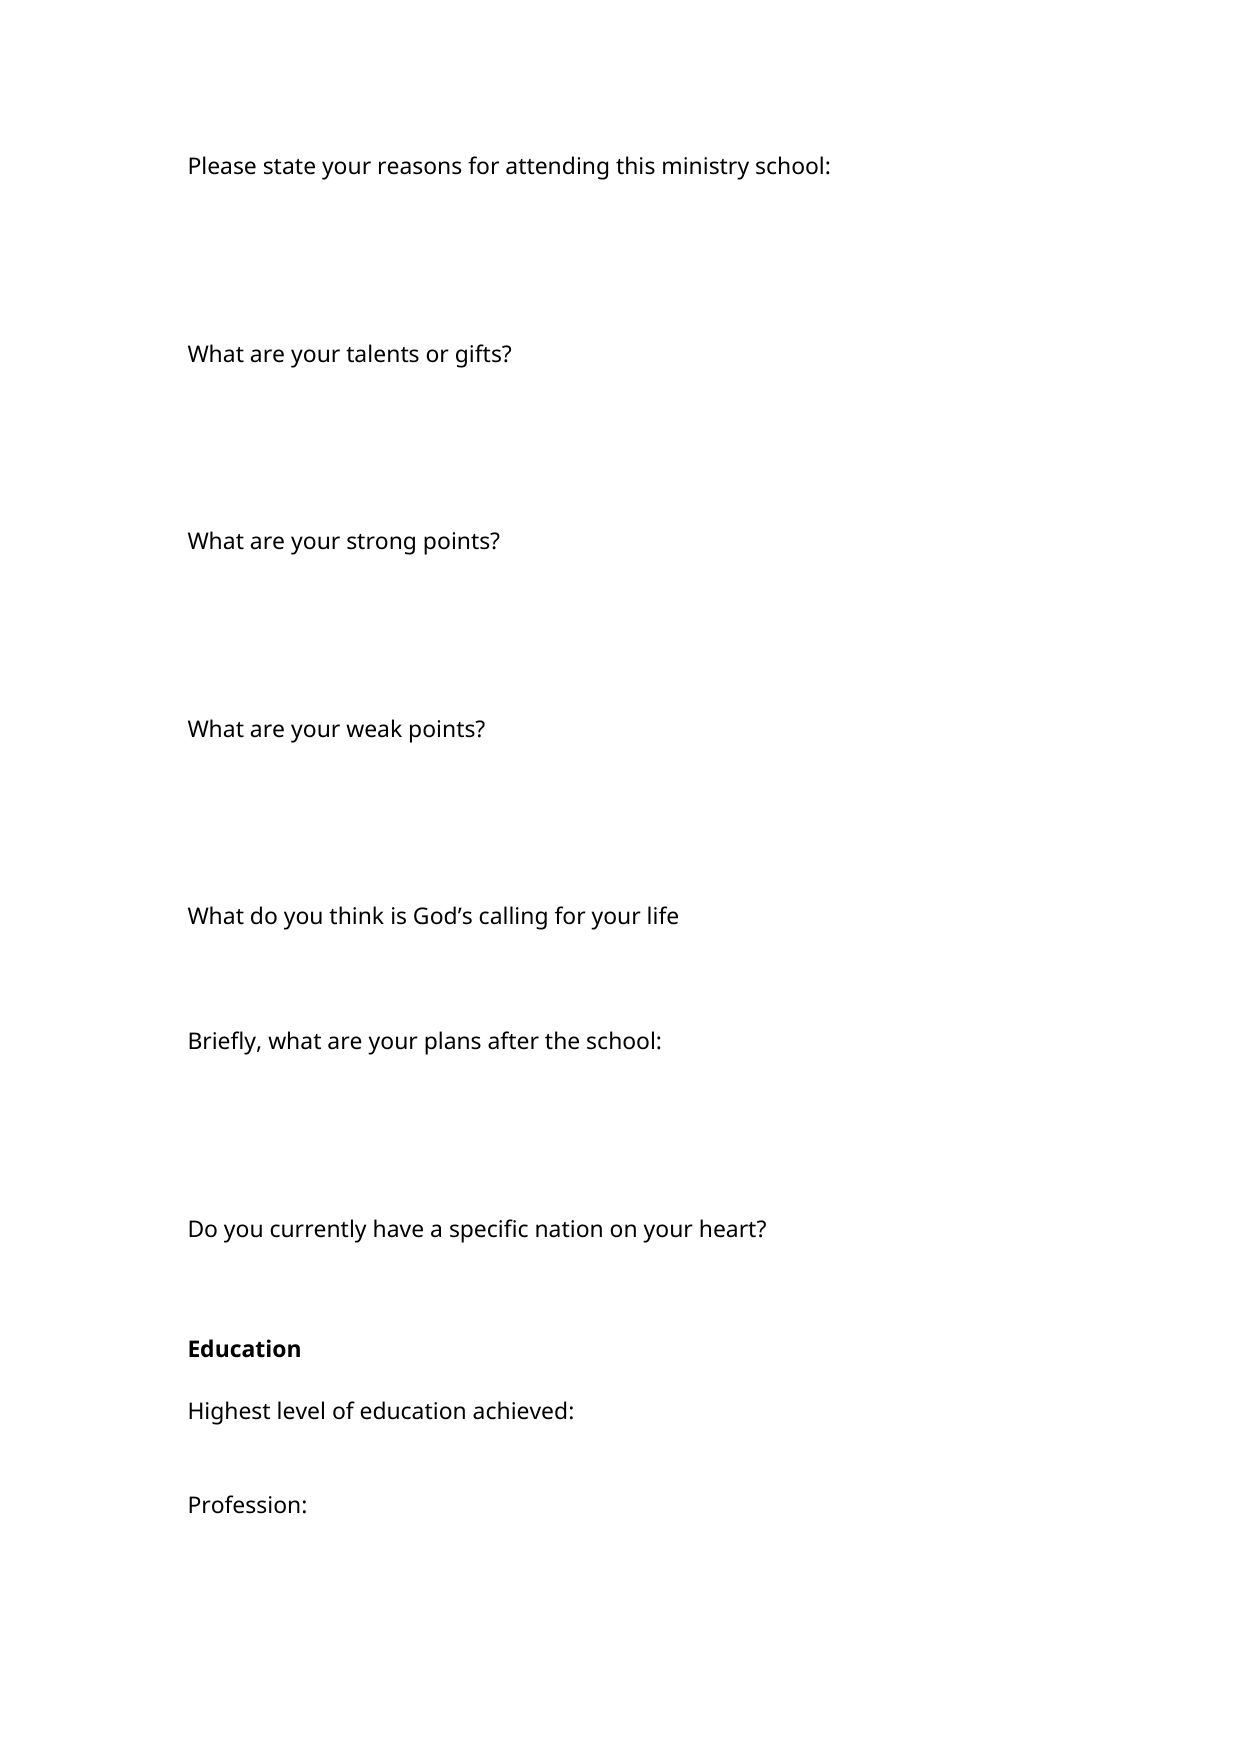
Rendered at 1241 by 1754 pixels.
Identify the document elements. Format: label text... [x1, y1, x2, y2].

text Profession: [187, 1489, 1053, 1520]
text Please state your reasons for attending this ministry school: [187, 150, 1053, 181]
text Do you currently have a specific nation on your heart? [187, 1212, 1053, 1244]
text What are your strong points? [187, 525, 1053, 556]
text What are your weak points? [187, 712, 1053, 744]
text Education [187, 1332, 1053, 1364]
text Highest level of education achieved: [187, 1395, 1053, 1426]
text What do you think is God’s calling for your life [187, 900, 1053, 931]
text Briefly, what are your plans after the school: [187, 1025, 1053, 1056]
text What are your talents or gifts? [187, 337, 1053, 369]
